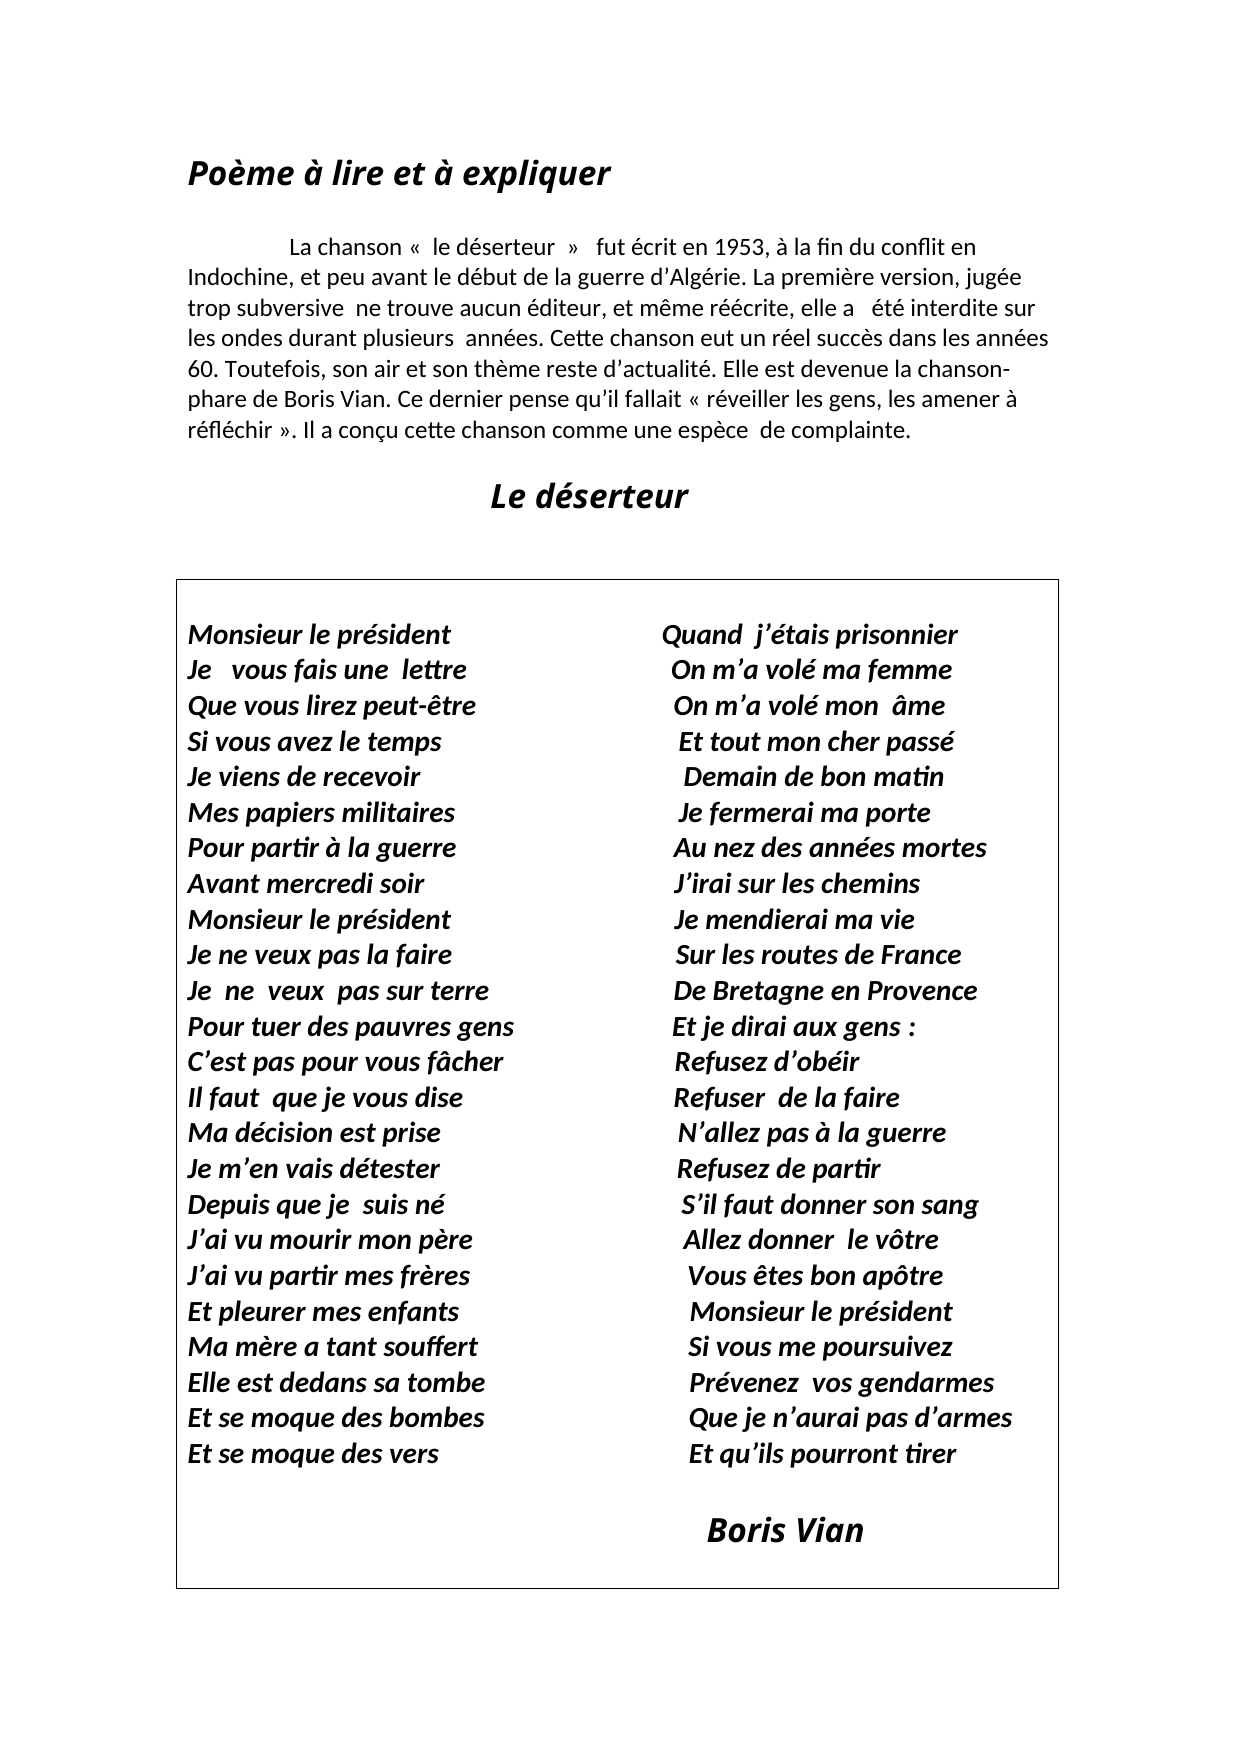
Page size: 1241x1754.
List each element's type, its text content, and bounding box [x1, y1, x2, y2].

table_header Monsieur le président Quand j’étais prisonnier Je vous fais une lettre On m’a volé ma femme Que vous lirez peut-être On m’a volé mon âme Si vous avez le temps Et tout mon cher passé Je viens de recevoir Demain de bon matin Mes papiers militaires Je fermerai ma porte Pour partir à la guerre Au nez des années mortes Avant mercredi soir J’irai sur les chemins Monsieur le président Je mendierai ma vie Je ne veux pas la faire Sur les routes de France Je ne veux pas sur terre De Bretagne en Provence Pour tuer des pauvres gens Et je dirai aux gens : C’est pas pour vous fâcher Refusez d’obéir Il faut que je vous dise Refuser de la faire Ma décision est prise N’allez pas à la guerre Je m’en vais détester Refusez de partir Depuis que je suis né S’il faut donner son sang J’ai vu mourir mon père Allez donner le vôtre J’ai vu partir mes frères Vous êtes bon apôtre Et pleurer mes enfants Monsieur le président Ma mère a tant souffert Si vous me poursuivez Elle est dedans sa tombe Prévenez vos gendarmes Et se moque des bombes Que je n’aurai pas d’armes Et se moque des vers Et qu’ils pourront tirer Boris Vian [177, 580, 1058, 1587]
text Le déserteur [187, 473, 1053, 518]
text Poème à lire et à expliquer [187, 150, 1053, 195]
text La chanson « le déserteur » fut écrit en 1953, à la fin du conflit en Indochine, et peu avant le début de la guerre d’Algérie. La première version, jugée trop subversive ne trouve aucun éditeur, et même réécrite, elle a été interdite sur les ondes durant plusieurs années. Cette chanson eut un réel succès dans les années 60. Toutefois, son air et son thème reste d’actualité. Elle est devenue la chanson-phare de Boris Vian. Ce dernier pense qu’il fallait « réveiller les gens, les amener à réfléchir ». Il a conçu cette chanson comme une espèce de complainte. [187, 231, 1053, 445]
